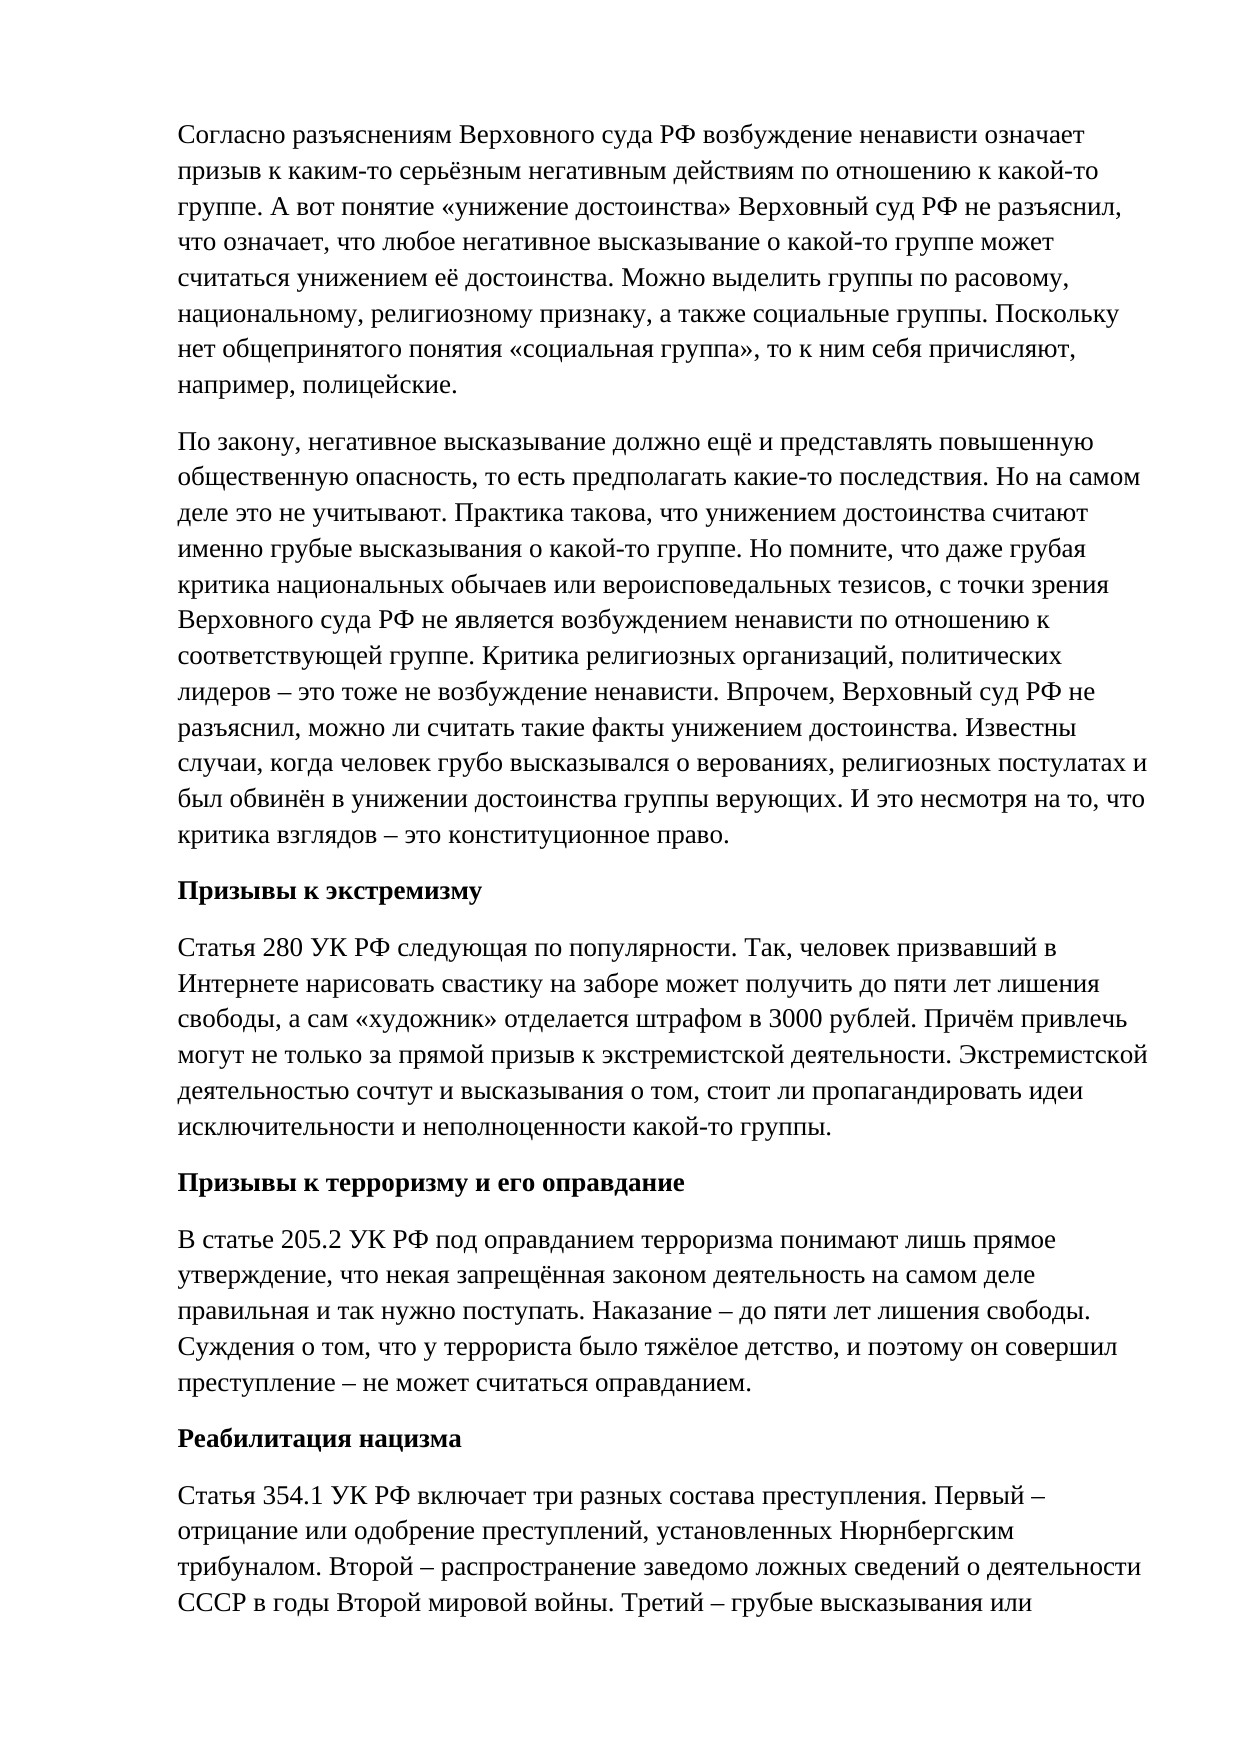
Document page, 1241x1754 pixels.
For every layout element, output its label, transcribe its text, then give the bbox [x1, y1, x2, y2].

text Согласно разъяснениям Верховного суда РФ возбуждение ненависти означает призыв к каким-то серьёзным негативным действиям по отношению к какой-то группе. А вот понятие «унижение достоинства» Верховный суд РФ не разъяснил, что означает, что любое негативное высказывание о какой-то группе может считаться унижением её достоинства. Можно выделить группы по расовому, национальному, религиозному признаку, а также социальные группы. Поскольку нет общепринятого понятия «социальная группа», то к ним себя причисляют, например, полицейские. [177, 118, 1152, 399]
text Призывы к терроризму и его оправдание [177, 1166, 1152, 1197]
text В статье 205.2 УК РФ под оправданием терроризма понимают лишь прямое утверждение, что некая запрещённая законом деятельность на самом деле правильная и так нужно поступать. Наказание – до пяти лет лишения свободы. Суждения о том, что у террориста было тяжёлое детство, и поэтому он совершил преступление – не может считаться оправданием. [177, 1223, 1152, 1397]
text По закону, негативное высказывание должно ещё и представлять повышенную общественную опасность, то есть предполагать какие-то последствия. Но на самом деле это не учитывают. Практика такова, что унижением достоинства считают именно грубые высказывания о какой-то группе. Но помните, что даже грубая критика национальных обычаев или вероисповедальных тезисов, с точки зрения Верховного суда РФ не является возбуждением ненависти по отношению к соответствующей группе. Критика религиозных организаций, политических лидеров – это тоже не возбуждение ненависти. Впрочем, Верховный суд РФ не разъяснил, можно ли считать такие факты унижением достоинства. Известны случаи, когда человек грубо высказывался о верованиях, религиозных постулатах и был обвинён в унижении достоинства группы верующих. И это несмотря на то, что критика взглядов – это конституционное право. [177, 425, 1152, 849]
text Призывы к экстремизму [177, 874, 1152, 906]
text Реабилитация нацизма [177, 1422, 1152, 1453]
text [177, 1479, 1152, 1617]
text Статья 280 УК РФ следующая по популярности. Так, человек призвавший в Интернете нарисовать свастику на заборе может получить до пяти лет лишения свободы, а сам «художник» отделается штрафом в 3000 рублей. Причём привлечь могут не только за прямой призыв к экстремистской деятельности. Экстремистской деятельностью сочтут и высказывания о том, стоит ли пропагандировать идеи исключительности и неполноценности какой-то группы. [177, 931, 1152, 1141]
